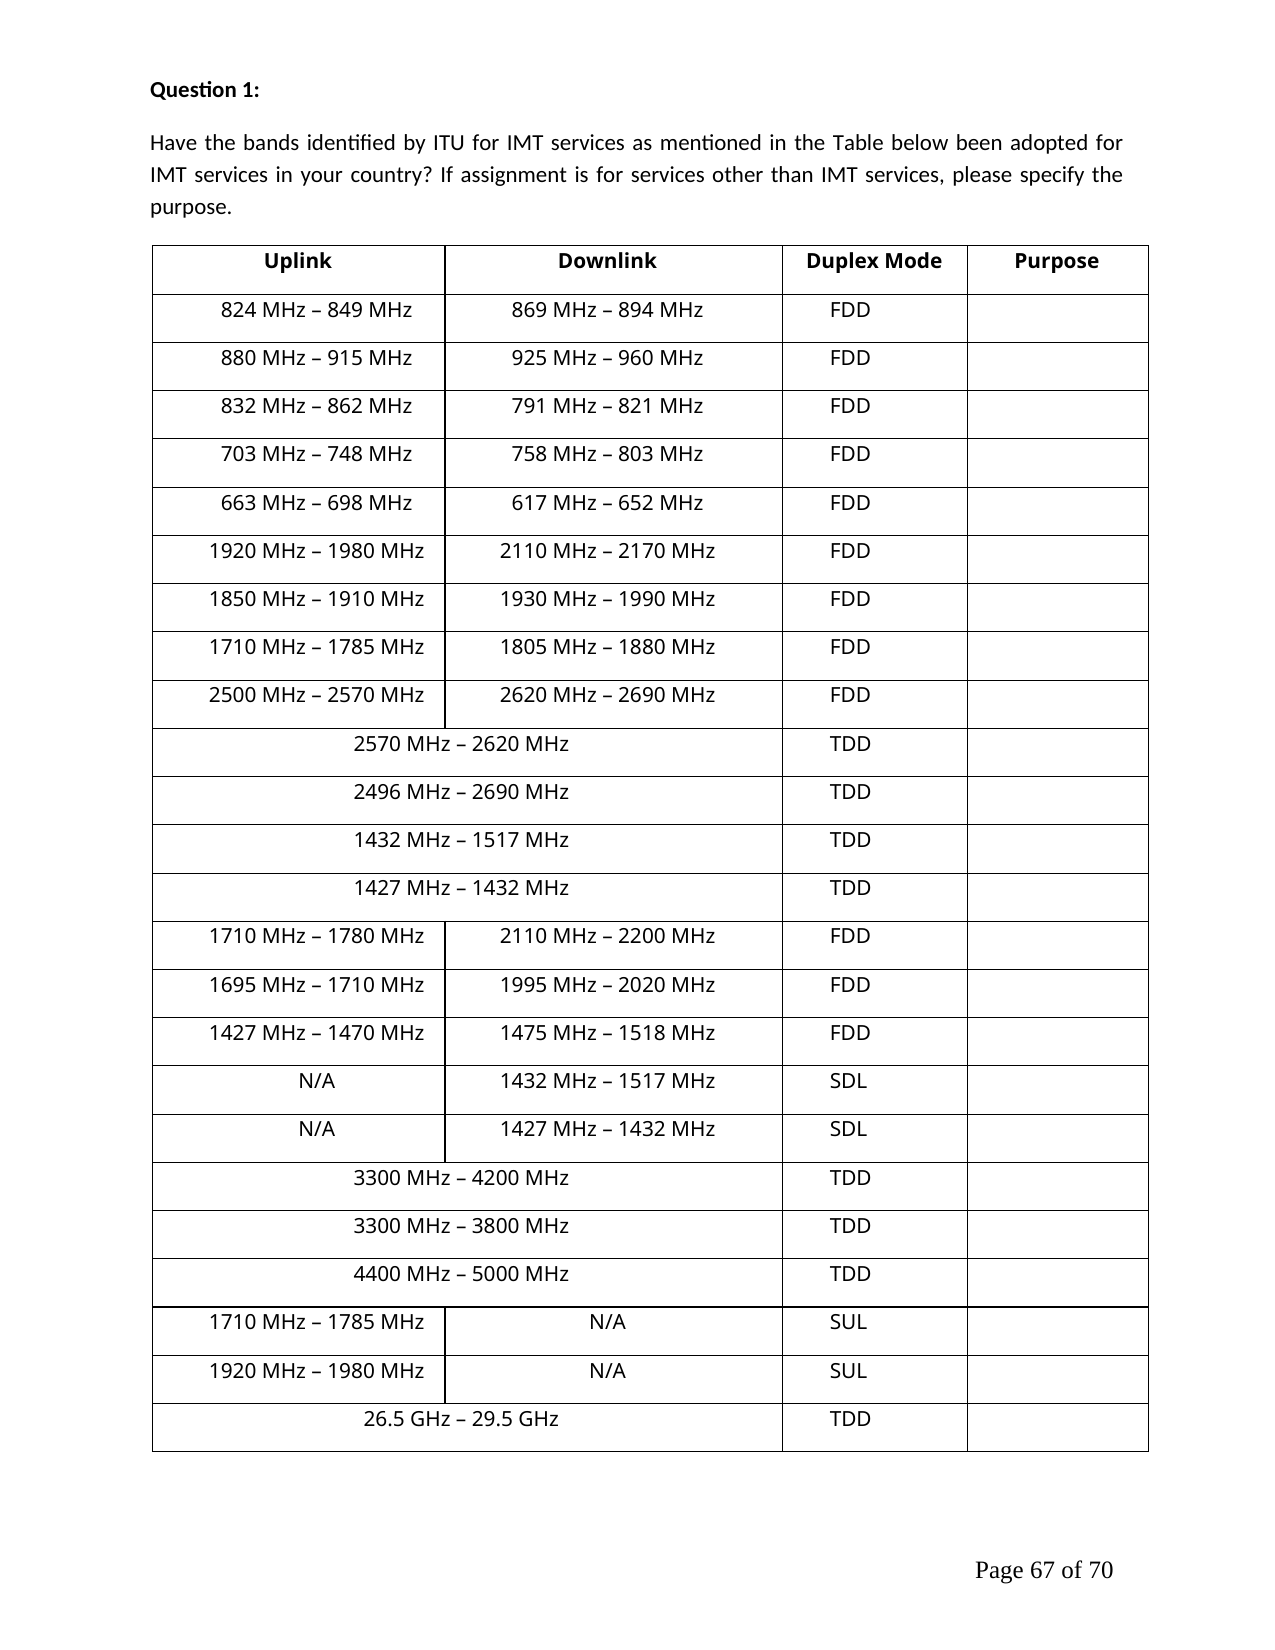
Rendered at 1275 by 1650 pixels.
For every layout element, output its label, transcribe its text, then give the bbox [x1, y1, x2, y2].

table_cell 1475 MHz – 1518 MHz [446, 1018, 782, 1065]
table_cell [968, 1259, 1148, 1306]
table_cell 1995 MHz – 2020 MHz [446, 970, 782, 1017]
table_cell 3300 MHz – 4200 MHz [153, 1163, 782, 1210]
table_cell 832 MHz – 862 MHz [153, 391, 444, 438]
table_cell [968, 584, 1148, 631]
table_cell [968, 632, 1148, 679]
table_cell TDD [783, 1163, 967, 1210]
table_cell [968, 1018, 1148, 1065]
table_cell 925 MHz – 960 MHz [446, 343, 782, 390]
table_cell [968, 439, 1148, 487]
table_cell SDL [783, 1066, 967, 1113]
table_cell 880 MHz – 915 MHz [153, 343, 444, 390]
table_cell 1427 MHz – 1432 MHz [153, 874, 782, 921]
table_cell 663 MHz – 698 MHz [153, 488, 444, 535]
table_cell N/A [446, 1356, 782, 1403]
table_cell [968, 1115, 1148, 1162]
table_cell [968, 391, 1148, 438]
table_cell FDD [783, 584, 967, 631]
table_cell SUL [783, 1356, 967, 1403]
table_cell 1427 MHz – 1470 MHz [153, 1018, 444, 1065]
table_cell [968, 970, 1148, 1017]
table_cell 2110 MHz – 2200 MHz [446, 922, 782, 969]
text Question 1: [150, 75, 1125, 103]
table_cell 758 MHz – 803 MHz [446, 439, 782, 487]
table_cell N/A [446, 1308, 782, 1355]
table_cell TDD [783, 1404, 967, 1451]
table_cell TDD [783, 777, 967, 824]
text Have the bands identified by ITU for IMT services as mentioned in the Table below been adopted for IMT services in your country? If assignment is for services other than IMT services, please specify the purpose. [150, 128, 1125, 220]
table_cell TDD [783, 825, 967, 872]
table_header Duplex Mode [783, 246, 967, 294]
table_cell 1432 MHz – 1517 MHz [153, 825, 782, 872]
table_cell 26.5 GHz – 29.5 GHz [153, 1404, 782, 1451]
table_cell 1920 MHz – 1980 MHz [153, 1356, 444, 1403]
table_cell [968, 729, 1148, 776]
table_cell 1920 MHz – 1980 MHz [153, 536, 444, 583]
table_cell FDD [783, 536, 967, 583]
table_cell [968, 488, 1148, 535]
table_cell SUL [783, 1308, 967, 1355]
table_cell FDD [783, 488, 967, 535]
table_header Uplink [153, 246, 444, 294]
table_cell 824 MHz – 849 MHz [153, 295, 444, 342]
table_cell [968, 1163, 1148, 1210]
table_cell TDD [783, 1259, 967, 1306]
table_cell FDD [783, 922, 967, 969]
table_cell [968, 1211, 1148, 1258]
table_cell [968, 1356, 1148, 1403]
table_cell FDD [783, 970, 967, 1017]
table_cell [968, 922, 1148, 969]
table_cell [968, 1066, 1148, 1113]
table_cell FDD [783, 681, 967, 728]
table_cell 791 MHz – 821 MHz [446, 391, 782, 438]
table_cell [968, 1404, 1148, 1451]
table_cell 869 MHz – 894 MHz [446, 295, 782, 342]
table_cell 1805 MHz – 1880 MHz [446, 632, 782, 679]
table_cell 4400 MHz – 5000 MHz [153, 1259, 782, 1306]
table_cell N/A [153, 1115, 444, 1162]
table_cell 1710 MHz – 1785 MHz [153, 1308, 444, 1355]
table_cell [968, 536, 1148, 583]
table_cell [968, 1308, 1148, 1355]
table_cell TDD [783, 874, 967, 921]
table_cell [968, 681, 1148, 728]
table_cell 1710 MHz – 1785 MHz [153, 632, 444, 679]
table_cell 3300 MHz – 3800 MHz [153, 1211, 782, 1258]
table_cell FDD [783, 391, 967, 438]
table_cell 1427 MHz – 1432 MHz [446, 1115, 782, 1162]
table_cell 1930 MHz – 1990 MHz [446, 584, 782, 631]
table_cell FDD [783, 343, 967, 390]
table_cell [968, 343, 1148, 390]
table_cell 2570 MHz – 2620 MHz [153, 729, 782, 776]
table_cell 1710 MHz – 1780 MHz [153, 922, 444, 969]
table_cell 703 MHz – 748 MHz [153, 439, 444, 487]
table_cell FDD [783, 632, 967, 679]
table_cell [968, 874, 1148, 921]
table_cell TDD [783, 729, 967, 776]
table_header Purpose [968, 246, 1148, 294]
table_cell 1432 MHz – 1517 MHz [446, 1066, 782, 1113]
table_cell [968, 295, 1148, 342]
table_cell 2500 MHz – 2570 MHz [153, 681, 444, 728]
table_cell FDD [783, 1018, 967, 1065]
table_cell [968, 777, 1148, 824]
table_cell [968, 825, 1148, 872]
table_cell FDD [783, 295, 967, 342]
table_cell TDD [783, 1211, 967, 1258]
table_cell 2496 MHz – 2690 MHz [153, 777, 782, 824]
table_header Downlink [446, 246, 782, 294]
table_cell SDL [783, 1115, 967, 1162]
table_cell 2110 MHz – 2170 MHz [446, 536, 782, 583]
table_cell 2620 MHz – 2690 MHz [446, 681, 782, 728]
table_cell N/A [153, 1066, 444, 1113]
table_cell 1695 MHz – 1710 MHz [153, 970, 444, 1017]
table_cell FDD [783, 439, 967, 487]
table_cell 617 MHz – 652 MHz [446, 488, 782, 535]
table_cell 1850 MHz – 1910 MHz [153, 584, 444, 631]
